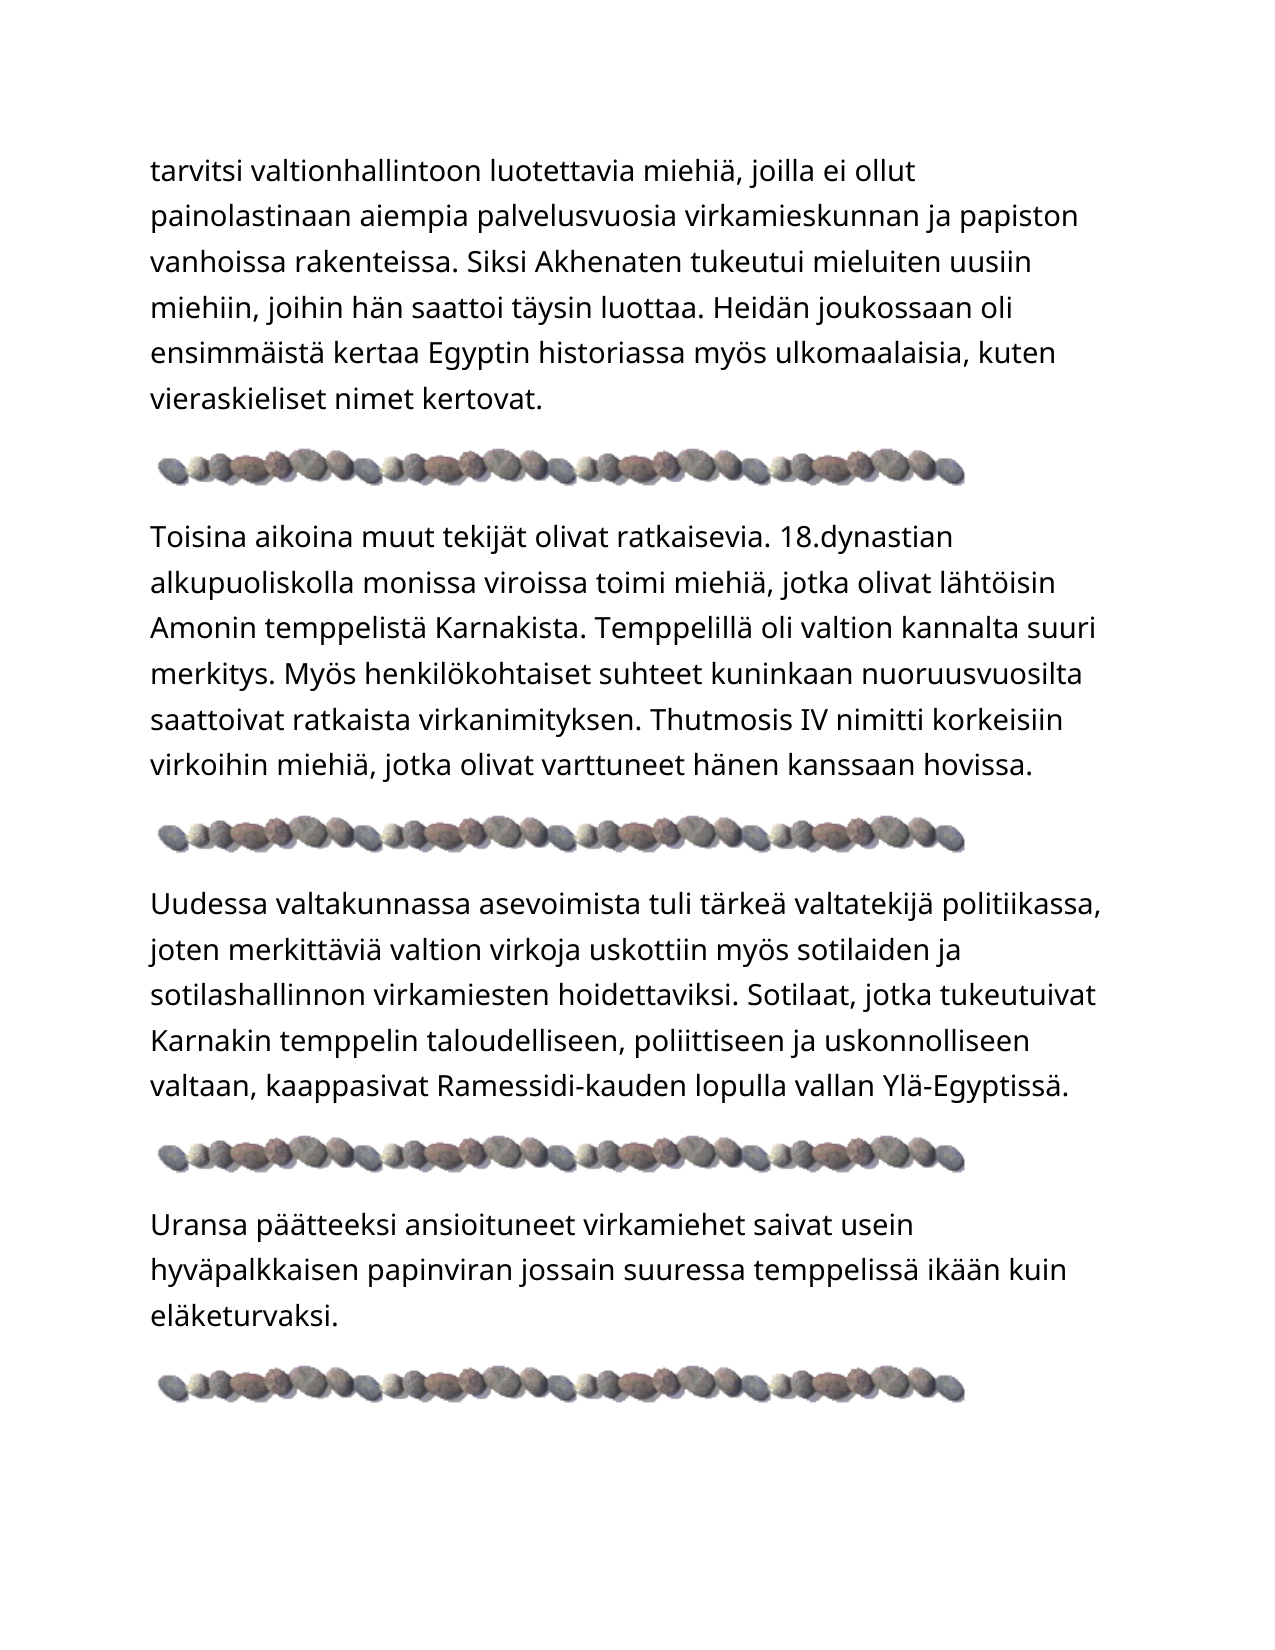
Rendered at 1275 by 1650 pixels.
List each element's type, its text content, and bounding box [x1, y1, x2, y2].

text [150, 150, 1125, 418]
text Toisina aikoina muut tekijät olivat ratkaisevia. 18.dynastian alkupuoliskolla monissa viroissa toimi miehiä, jotka olivat lähtöisin Amonin temppelistä Karnakista. Temppelillä oli valtion kannalta suuri merkitys. Myös henkilökohtaiset suhteet kuninkaan nuoruusvuosilta saattoivat ratkaista virkanimityksen. Thutmosis IV nimitti korkeisiin virkoihin miehiä, jotka olivat varttuneet hänen kanssaan hovissa. [150, 517, 1125, 784]
picture [150, 811, 976, 859]
picture [150, 444, 976, 492]
picture [150, 1361, 976, 1409]
picture [150, 1132, 976, 1179]
text Uransa päätteeksi ansioituneet virkamiehet saivat usein hyväpalkkaisen papinviran jossain suuressa temppelissä ikään kuin eläketurvaksi. [150, 1204, 1125, 1335]
text Uudessa valtakunnassa asevoimista tuli tärkeä valtatekijä politiikassa, joten merkittäviä valtion virkoja uskottiin myös sotilaiden ja sotilashallinnon virkamiesten hoidettaviksi. Sotilaat, jotka tukeutuivat Karnakin temppelin taloudelliseen, poliittiseen ja uskonnolliseen valtaan, kaappasivat Ramessidi-kauden lopulla vallan Ylä-Egyptissä. [150, 883, 1125, 1105]
